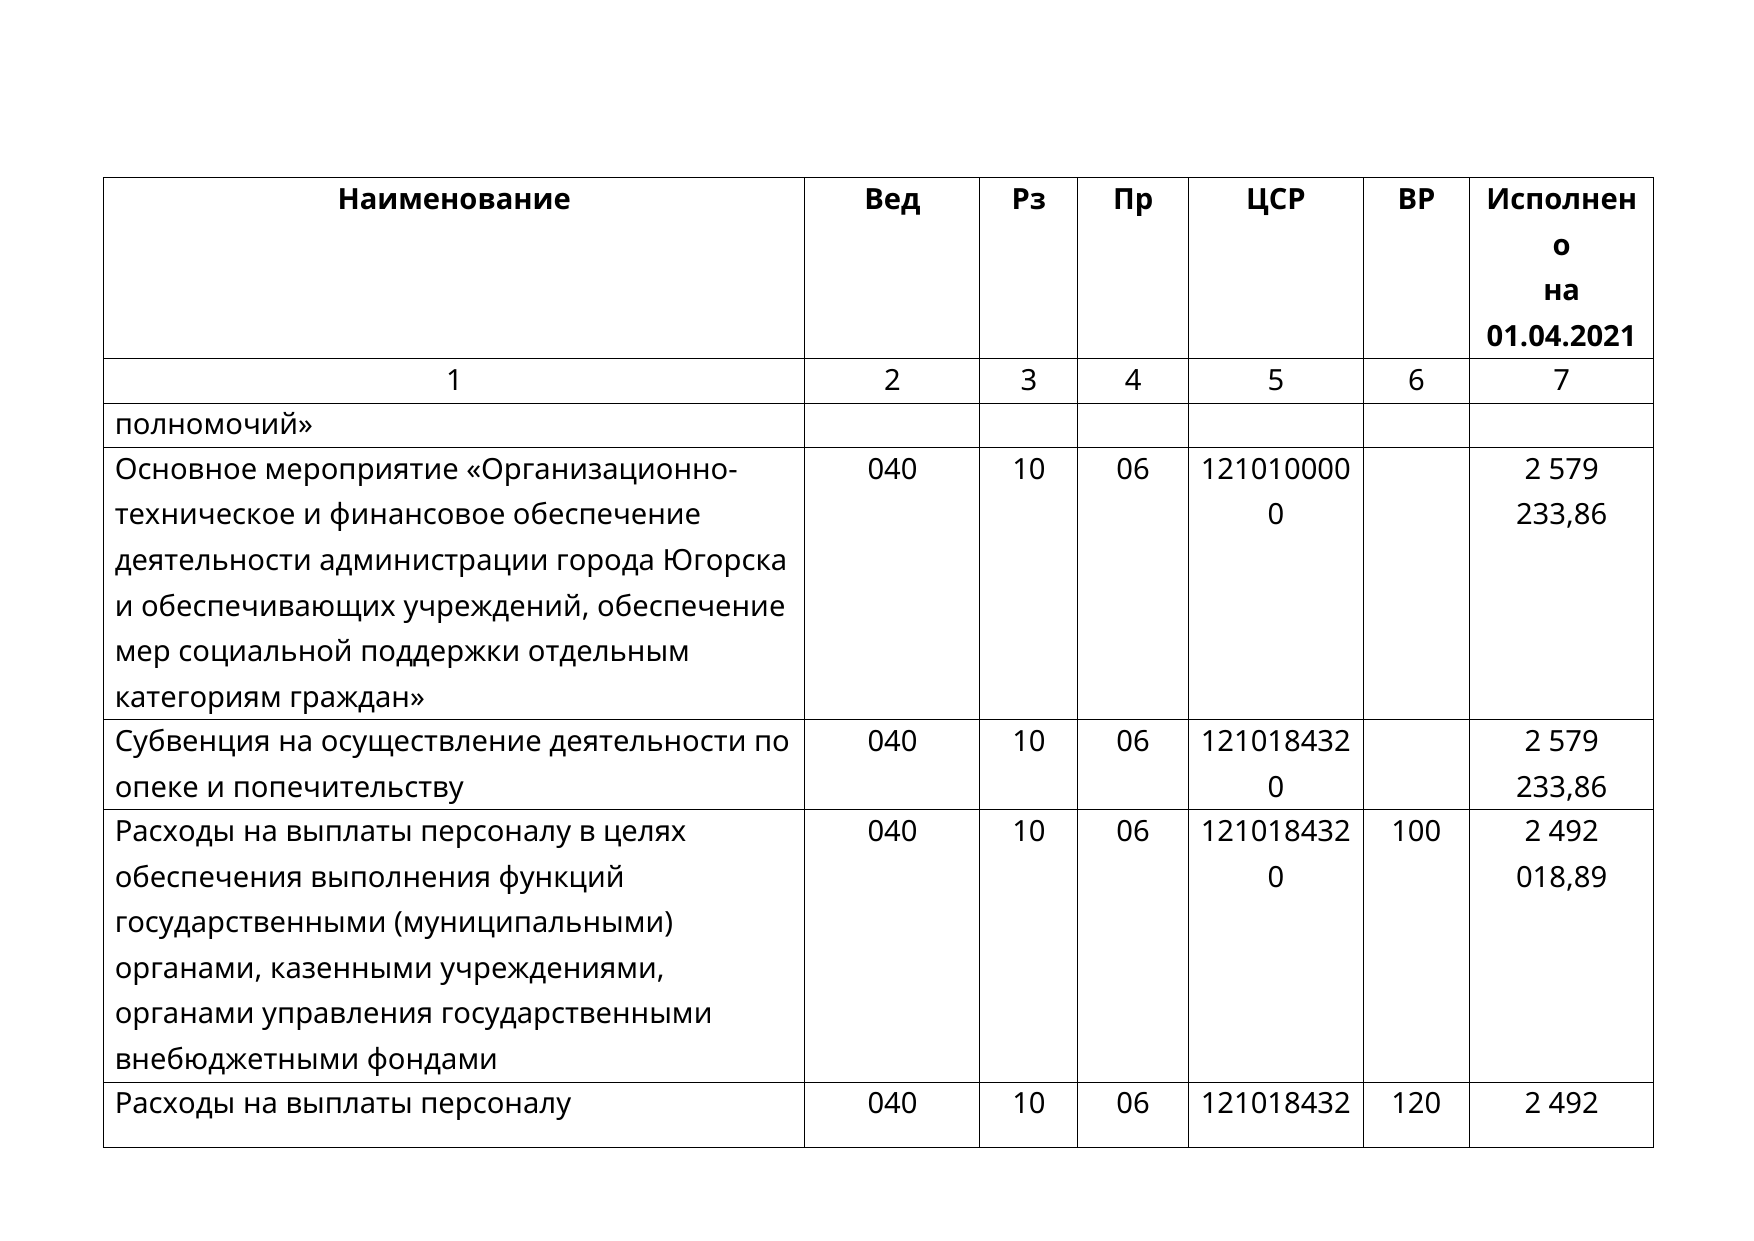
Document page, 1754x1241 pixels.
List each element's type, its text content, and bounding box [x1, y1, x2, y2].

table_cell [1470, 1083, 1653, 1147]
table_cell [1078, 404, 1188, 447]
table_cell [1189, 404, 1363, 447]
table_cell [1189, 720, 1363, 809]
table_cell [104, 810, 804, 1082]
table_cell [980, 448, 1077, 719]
table_header Рз [980, 178, 1077, 358]
table_header ЦСР [1189, 178, 1363, 358]
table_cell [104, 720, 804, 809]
table_header ВР [1364, 178, 1469, 358]
table_cell 4 [1078, 359, 1188, 403]
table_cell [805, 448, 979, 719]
table_cell 1 [104, 359, 804, 403]
table_cell 7 [1470, 359, 1653, 403]
table_header Наименование [104, 178, 804, 358]
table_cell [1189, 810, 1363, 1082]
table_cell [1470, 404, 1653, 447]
table_cell 6 [1364, 359, 1469, 403]
table_cell 5 [1189, 359, 1363, 403]
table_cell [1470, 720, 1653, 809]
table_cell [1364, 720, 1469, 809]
table_cell 3 [980, 359, 1077, 403]
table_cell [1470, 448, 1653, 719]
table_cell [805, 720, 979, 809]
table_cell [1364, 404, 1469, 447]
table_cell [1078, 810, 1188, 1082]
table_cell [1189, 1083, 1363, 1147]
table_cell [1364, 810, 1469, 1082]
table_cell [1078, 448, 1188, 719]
table_cell 2 [805, 359, 979, 403]
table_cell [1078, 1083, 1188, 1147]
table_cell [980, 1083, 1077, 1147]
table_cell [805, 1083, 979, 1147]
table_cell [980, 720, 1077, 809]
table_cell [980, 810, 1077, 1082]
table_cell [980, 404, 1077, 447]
table_header Исполнено на 01.04.2021 [1470, 178, 1653, 358]
table_header Пр [1078, 178, 1188, 358]
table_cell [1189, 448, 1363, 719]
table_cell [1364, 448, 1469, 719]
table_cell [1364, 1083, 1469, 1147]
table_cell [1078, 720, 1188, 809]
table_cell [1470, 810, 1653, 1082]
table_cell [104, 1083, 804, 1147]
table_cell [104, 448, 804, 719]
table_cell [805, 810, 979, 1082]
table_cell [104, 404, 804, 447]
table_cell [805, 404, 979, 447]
table_header Вед [805, 178, 979, 358]
